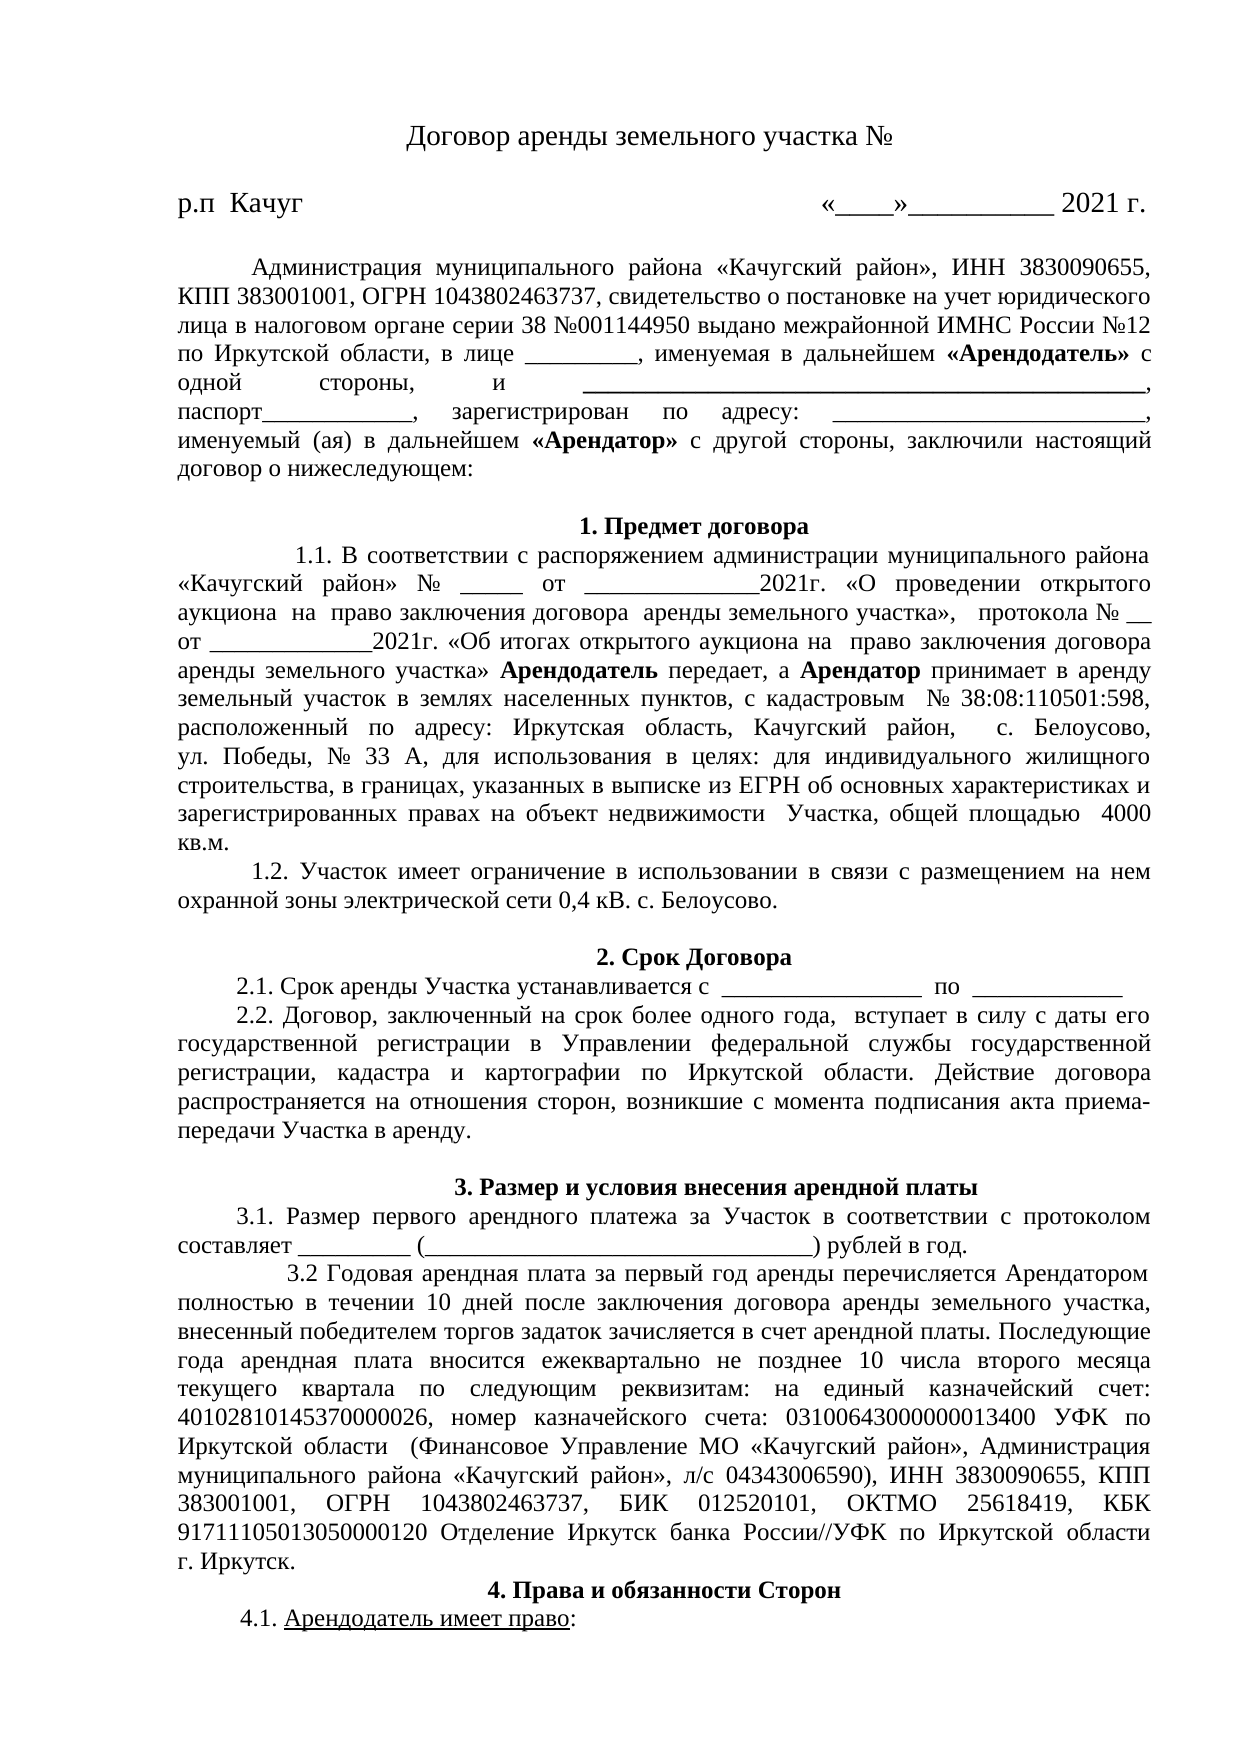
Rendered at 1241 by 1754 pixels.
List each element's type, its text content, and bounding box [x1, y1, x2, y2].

text 2.1. Срок аренды Участка устанавливается с ________________ по ____________ [177, 971, 1152, 1000]
text 3. Размер и условия внесения арендной платы [222, 1172, 1152, 1201]
text Администрация муниципального района «Качугский район», ИНН 3830090655, КПП 383001001, ОГРН 1043802463737, свидетельство о постановке на учет юридического лица в налоговом органе серии 38 №001144950 выдано межрайонной ИМНС России №12 по Иркутской области, в лице _________, именуемая в дальнейшем «Арендодатель» с одной стороны, и _____________________________________________, паспорт____________, зарегистрирован по адресу: _________________________, именуемый (ая) в дальнейшем «Арендатор» с другой стороны, заключили настоящий договор о нижеследующем: [177, 252, 1152, 482]
text р.п Качуг «____»__________ 2021 г. [177, 185, 1152, 219]
text 3.2 Годовая арендная плата за первый год аренды перечисляется Арендатором полностью в течении 10 дней после заключения договора аренды земельного участка, внесенный победителем торгов задаток зачисляется в счет арендной платы. Последующие года арендная плата вносится ежеквартально не позднее 10 числа второго месяца текущего квартала по следующим реквизитам: на единый казначейский счет: 40102810145370000026, номер казначейского счета: 03100643000000013400 УФК по Иркутской области (Финансовое Управление МО «Качугский район», Администрация муниципального района «Качугский район», л/с 04343006590), ИНН 3830090655, КПП 383001001, ОГРН 1043802463737, БИК 012520101, ОКТМО 25618419, КБК 91711105013050000120 Отделение Иркутск банка России//УФК по Иркутской области г. Иркутск. [103, 1258, 1152, 1575]
text 4. Права и обязанности Сторон [177, 1575, 1152, 1603]
text 2. Срок Договора [177, 942, 1152, 971]
text 1.2. Участок имеет ограничение в использовании в связи с размещением на нем охранной зоны электрической сети 0,4 кВ. с. Белоусово. [177, 856, 1152, 913]
text Договор аренды земельного участка № [177, 118, 1122, 152]
text 1.1. В соответствии с распоряжением администрации муниципального района «Качугский район» № _____ от ______________2021г. «О проведении открытого аукциона на право заключения договора аренды земельного участка», протокола № __ от _____________2021г. «Об итогах открытого аукциона на право заключения договора аренды земельного участка» Арендодатель передает, а Арендатор принимает в аренду земельный участок в землях населенных пунктов, с кадастровым № 38:08:110501:598, расположенный по адресу: Иркутская область, Качугский район, с. Белоусово, ул. Победы, № 33 А, для использования в целях: для индивидуального жилищного строительства, в границах, указанных в выписке из ЕГРН об основных характеристиках и зарегистрированных правах на объект недвижимости Участка, общей площадью 4000 кв.м. [177, 540, 1152, 856]
text 1. Предмет договора [177, 511, 1152, 540]
text 4.1. Арендодатель имеет право: [177, 1603, 1152, 1632]
text 3.1. Размер первого арендного платежа за Участок в соответствии с протоколом составляет _________ (_______________________________) рублей в год. [177, 1201, 1152, 1258]
text 2.2. Договор, заключенный на срок более одного года, вступает в силу с даты его государственной регистрации в Управлении федеральной службы государственной регистрации, кадастра и картографии по Иркутской области. Действие договора распространяется на отношения сторон, возникшие с момента подписания акта приема-передачи Участка в аренду. [177, 1000, 1152, 1143]
